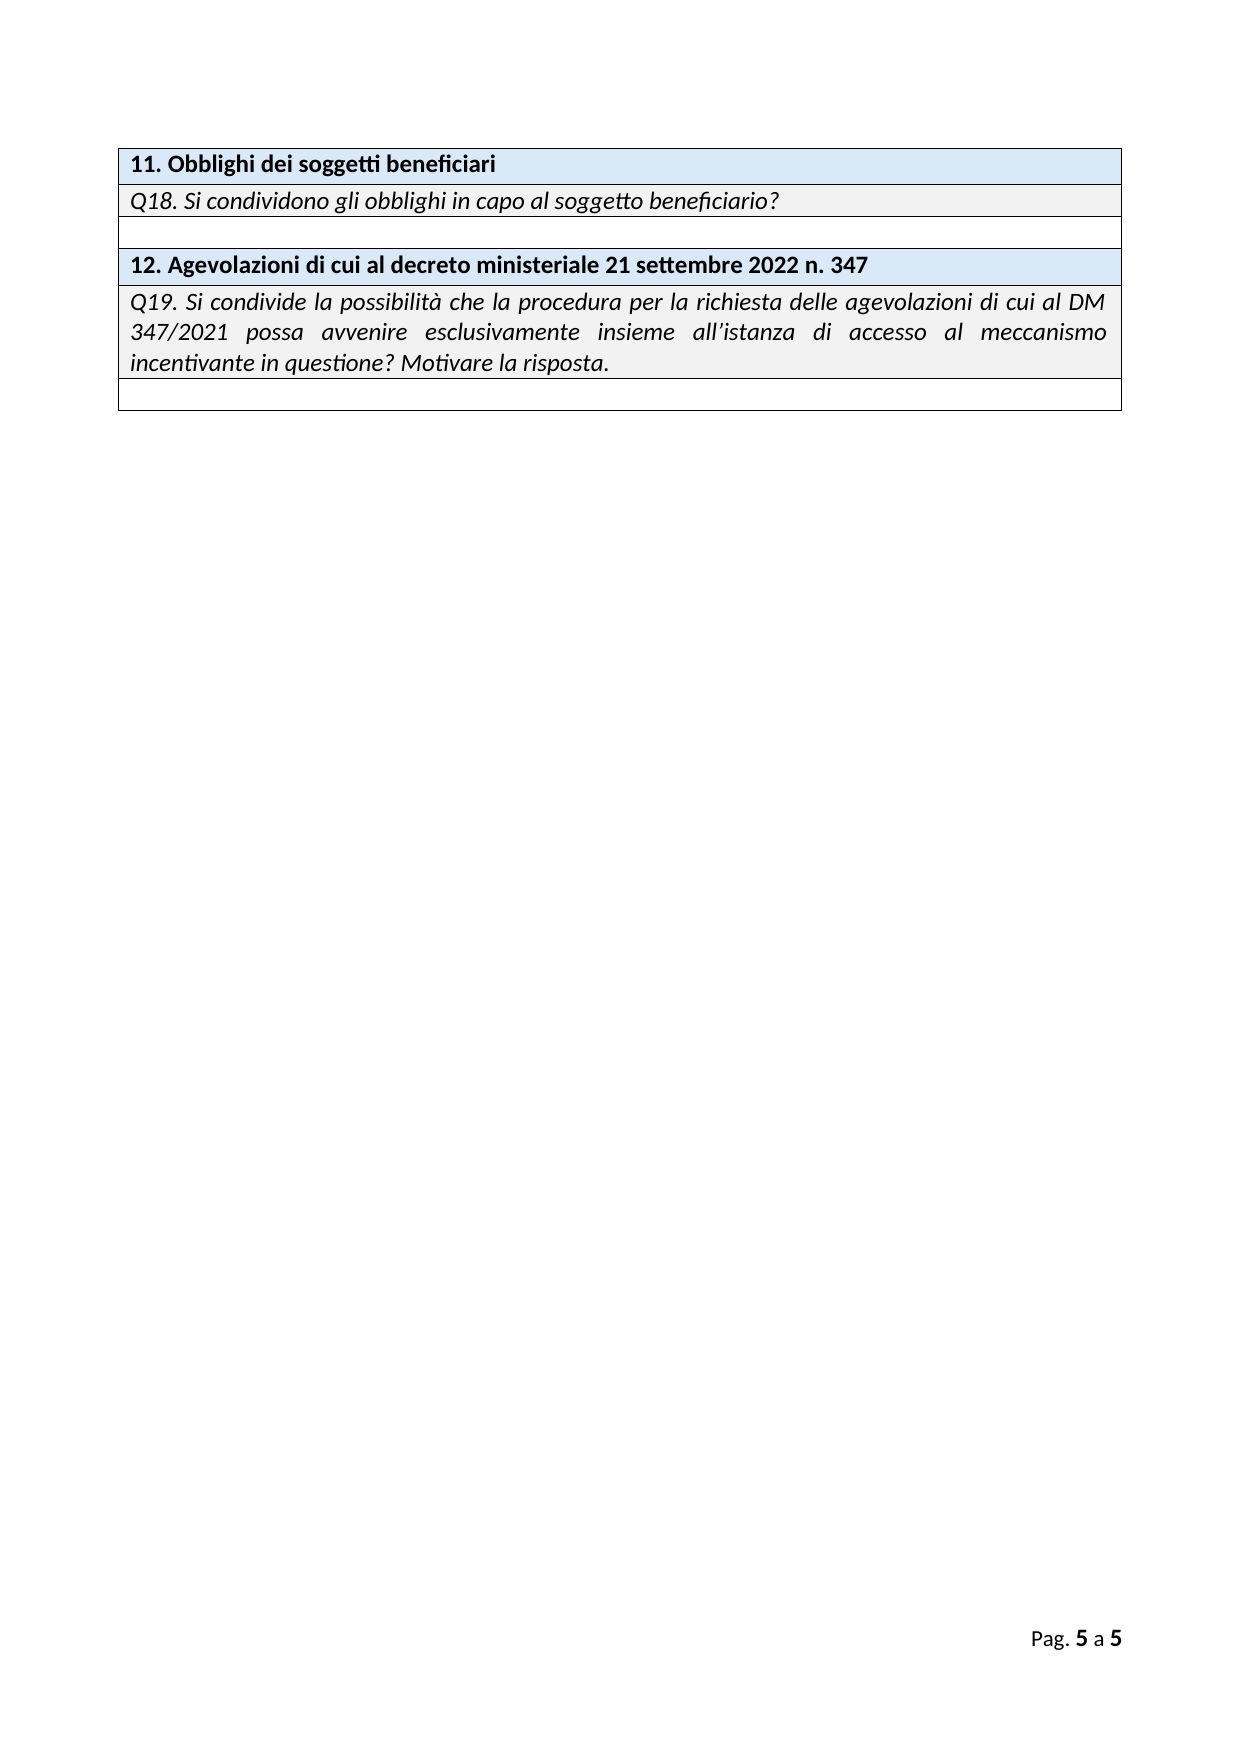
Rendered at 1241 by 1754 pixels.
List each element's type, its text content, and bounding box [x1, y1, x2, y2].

table_cell [119, 217, 1121, 248]
table_cell 11. Obblighi dei soggetti beneficiari [119, 149, 1121, 184]
table_cell [119, 379, 1121, 410]
table_cell Q19. Si condivide la possibilità che la procedura per la richiesta delle agevolazioni di cui al DM 347/2021 possa avvenire esclusivamente insieme all’istanza di accesso al meccanismo incentivante in questione? Motivare la risposta. [119, 286, 1121, 378]
table_cell 12. Agevolazioni di cui al decreto ministeriale 21 settembre 2022 n. 347 [119, 249, 1121, 285]
table_cell Q18. Si condividono gli obblighi in capo al soggetto beneficiario? [119, 185, 1121, 216]
